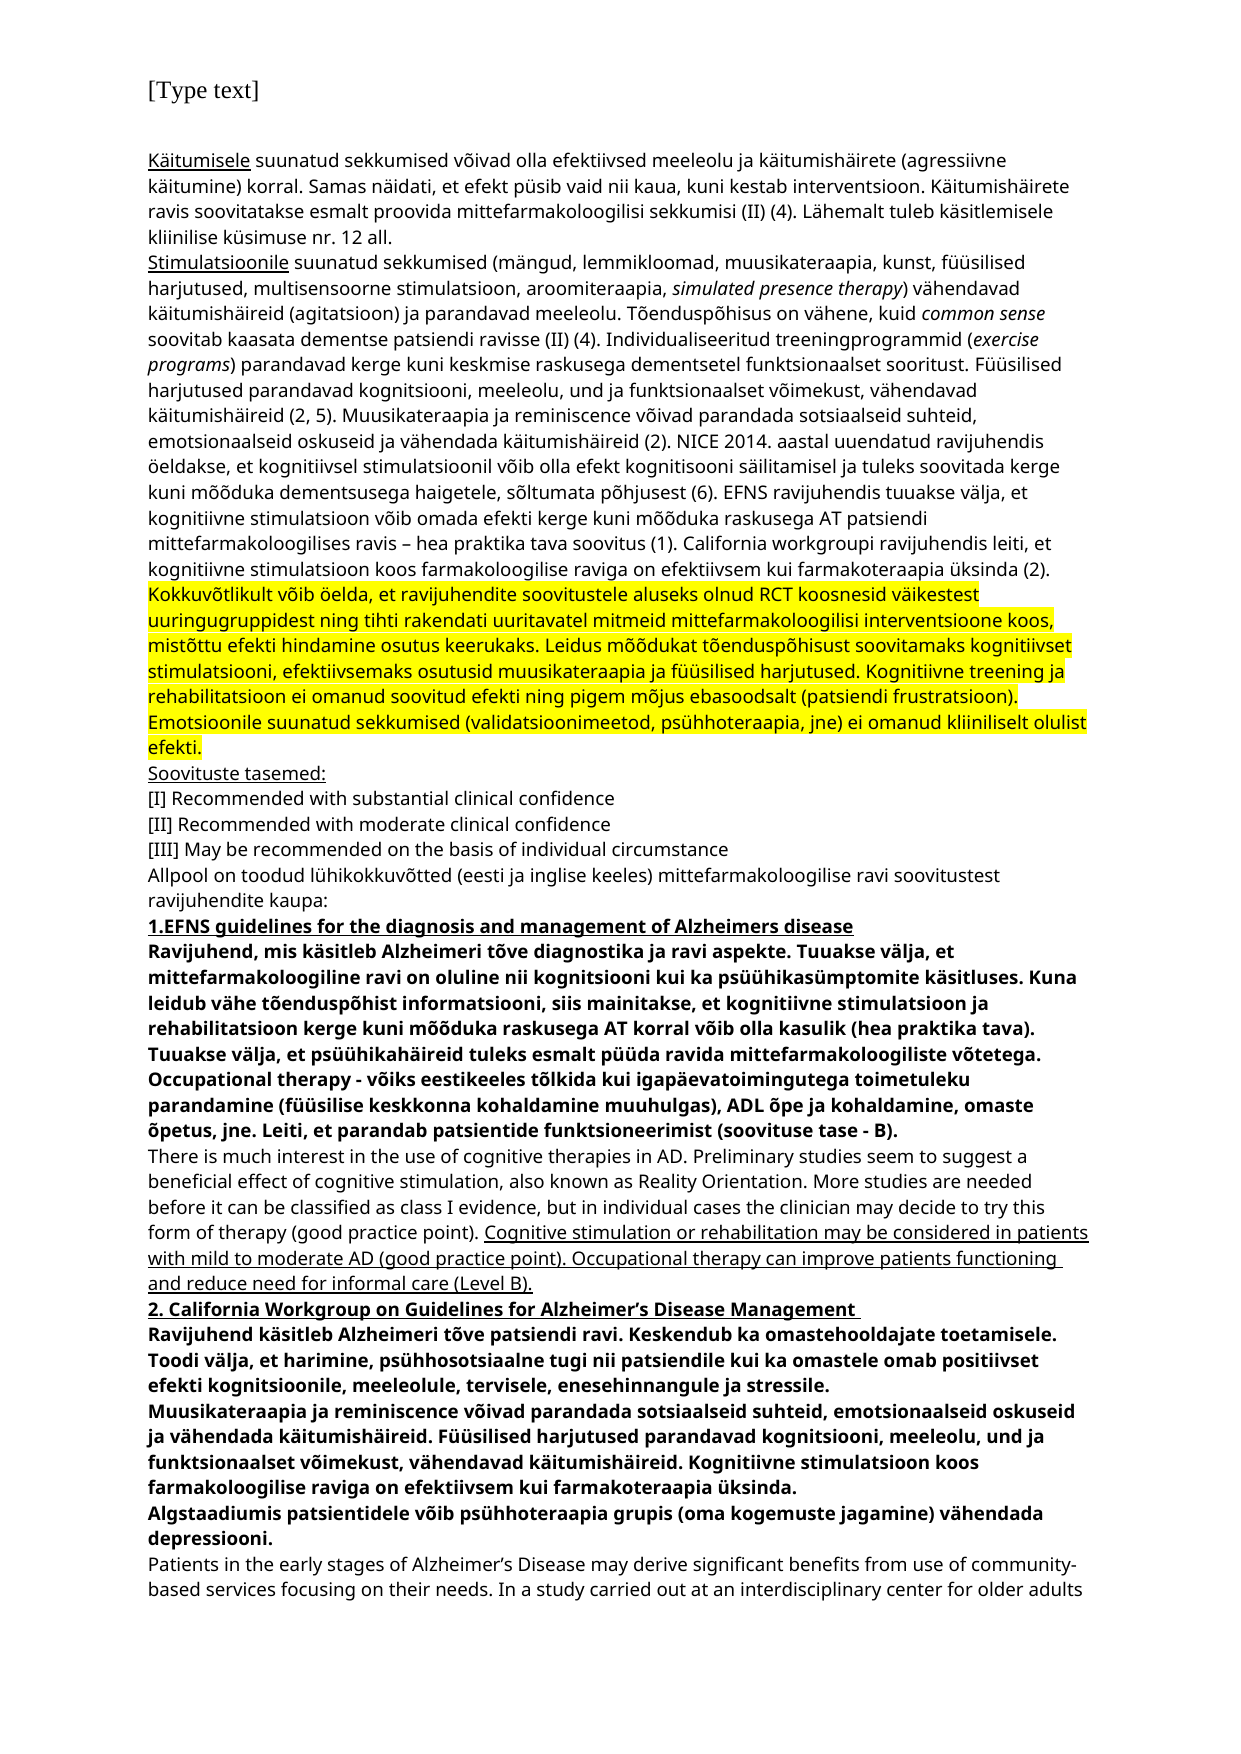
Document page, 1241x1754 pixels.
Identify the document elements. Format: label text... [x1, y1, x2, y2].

text There is much interest in the use of cognitive therapies in AD. Preliminary studies seem to suggest a beneficial effect of cognitive stimulation, also known as Reality Orientation. More studies are needed before it can be classified as class I evidence, but in individual cases the clinician may decide to try this form of therapy (good practice point). Cognitive stimulation or rehabilitation may be considered in patients with mild to moderate AD (good practice point). Occupational therapy can improve patients functioning and reduce need for informal care (Level B). [148, 1143, 1093, 1296]
text Kokkuvõtlikult võib öelda, et ravijuhendite soovitustele aluseks olnud RCT koosnesid väikestest uuringugruppidest ning tihti rakendati uuritavatel mitmeid mittefarmakoloogilisi interventsioone koos, mistõttu efekti hindamine osutus keerukaks. Leidus mõõdukat tõenduspõhisust soovitamaks kognitiivset stimulatsiooni, efektiivsemaks osutusid muusikateraapia ja füüsilised harjutused. Kognitiivne treening ja rehabilitatsioon ei omanud soovitud efekti ning pigem mõjus ebasoodsalt (patsiendi frustratsioon). Emotsioonile suunatud sekkumised (validatsioonimeetod, psühhoteraapia, jne) ei omanud kliiniliselt olulist efekti. [148, 581, 1093, 760]
text 2. California Workgroup on Guidelines for Alzheimer’s Disease Management [148, 1296, 1093, 1322]
text Allpool on toodud lühikokkuvõtted (eesti ja inglise keeles) mittefarmakoloogilise ravi soovitustest ravijuhendite kaupa: [148, 862, 1093, 913]
text Occupational therapy - võiks eestikeeles tõlkida kui igapäevatoimingutega toimetuleku parandamine (füüsilise keskkonna kohaldamine muuhulgas), ADL õpe ja kohaldamine, omaste õpetus, jne. Leiti, et parandab patsientide funktsioneerimist (soovituse tase - B). [148, 1066, 1093, 1143]
text Soovituste tasemed: [148, 760, 1093, 786]
text Algstaadiumis patsientidele võib psühhoteraapia grupis (oma kogemuste jagamine) vähendada depressiooni. [148, 1500, 1093, 1551]
text Ravijuhend käsitleb Alzheimeri tõve patsiendi ravi. Keskendub ka omastehooldajate toetamisele. Toodi välja, et harimine, psühhosotsiaalne tugi nii patsiendile kui ka omastele omab positiivset efekti kognitsioonile, meeleolule, tervisele, enesehinnangule ja stressile. [148, 1322, 1093, 1398]
text [I] Recommended with substantial clinical confidence [148, 786, 1093, 811]
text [148, 1551, 1093, 1602]
text Muusikateraapia ja reminiscence võivad parandada sotsiaalseid suhteid, emotsionaalseid oskuseid ja vähendada käitumishäireid. Füüsilised harjutused parandavad kognitsiooni, meeleolu, und ja funktsionaalset võimekust, vähendavad käitumishäireid. Kognitiivne stimulatsioon koos farmakoloogilise raviga on efektiivsem kui farmakoteraapia üksinda. [148, 1398, 1093, 1500]
text [II] Recommended with moderate clinical confidence [148, 811, 1093, 837]
text 1.EFNS guidelines for the diagnosis and management of Alzheimers disease [148, 913, 1093, 939]
text Stimulatsioonile suunatud sekkumised (mängud, lemmikloomad, muusikateraapia, kunst, füüsilised harjutused, multisensoorne stimulatsioon, aroomiteraapia, simulated presence therapy) vähendavad käitumishäireid (agitatsioon) ja parandavad meeleolu. Tõenduspõhisus on vähene, kuid common sense soovitab kaasata dementse patsiendi ravisse (II) (4). Individualiseeritud treeningprogrammid (exercise programs) parandavad kerge kuni keskmise raskusega dementsetel funktsionaalset sooritust. Füüsilised harjutused parandavad kognitsiooni, meeleolu, und ja funktsionaalset võimekust, vähendavad käitumishäireid (2, 5). Muusikateraapia ja reminiscence võivad parandada sotsiaalseid suhteid, emotsionaalseid oskuseid ja vähendada käitumishäireid (2). NICE 2014. aastal uuendatud ravijuhendis öeldakse, et kognitiivsel stimulatsioonil võib olla efekt kognitisooni säilitamisel ja tuleks soovitada kerge kuni mõõduka dementsusega haigetele, sõltumata põhjusest (6). EFNS ravijuhendis tuuakse välja, et kognitiivne stimulatsioon võib omada efekti kerge kuni mõõduka raskusega AT patsiendi mittefarmakoloogilises ravis – hea praktika tava soovitus (1). California workgroupi ravijuhendis leiti, et kognitiivne stimulatsioon koos farmakoloogilise raviga on efektiivsem kui farmakoteraapia üksinda (2). [148, 250, 1093, 581]
text [III] May be recommended on the basis of individual circumstance [148, 837, 1093, 862]
text Käitumisele suunatud sekkumised võivad olla efektiivsed meeleolu ja käitumishäirete (agressiivne käitumine) korral. Samas näidati, et efekt püsib vaid nii kaua, kuni kestab interventsioon. Käitumishäirete ravis soovitatakse esmalt proovida mittefarmakoloogilisi sekkumisi (II) (4). Lähemalt tuleb käsitlemisele kliinilise küsimuse nr. 12 all. [148, 148, 1093, 250]
text Ravijuhend, mis käsitleb Alzheimeri tõve diagnostika ja ravi aspekte. Tuuakse välja, et mittefarmakoloogiline ravi on oluline nii kognitsiooni kui ka psüühikasümptomite käsitluses. Kuna leidub vähe tõenduspõhist informatsiooni, siis mainitakse, et kognitiivne stimulatsioon ja rehabilitatsioon kerge kuni mõõduka raskusega AT korral võib olla kasulik (hea praktika tava). Tuuakse välja, et psüühikahäireid tuleks esmalt püüda ravida mittefarmakoloogiliste võtetega. [148, 939, 1093, 1066]
